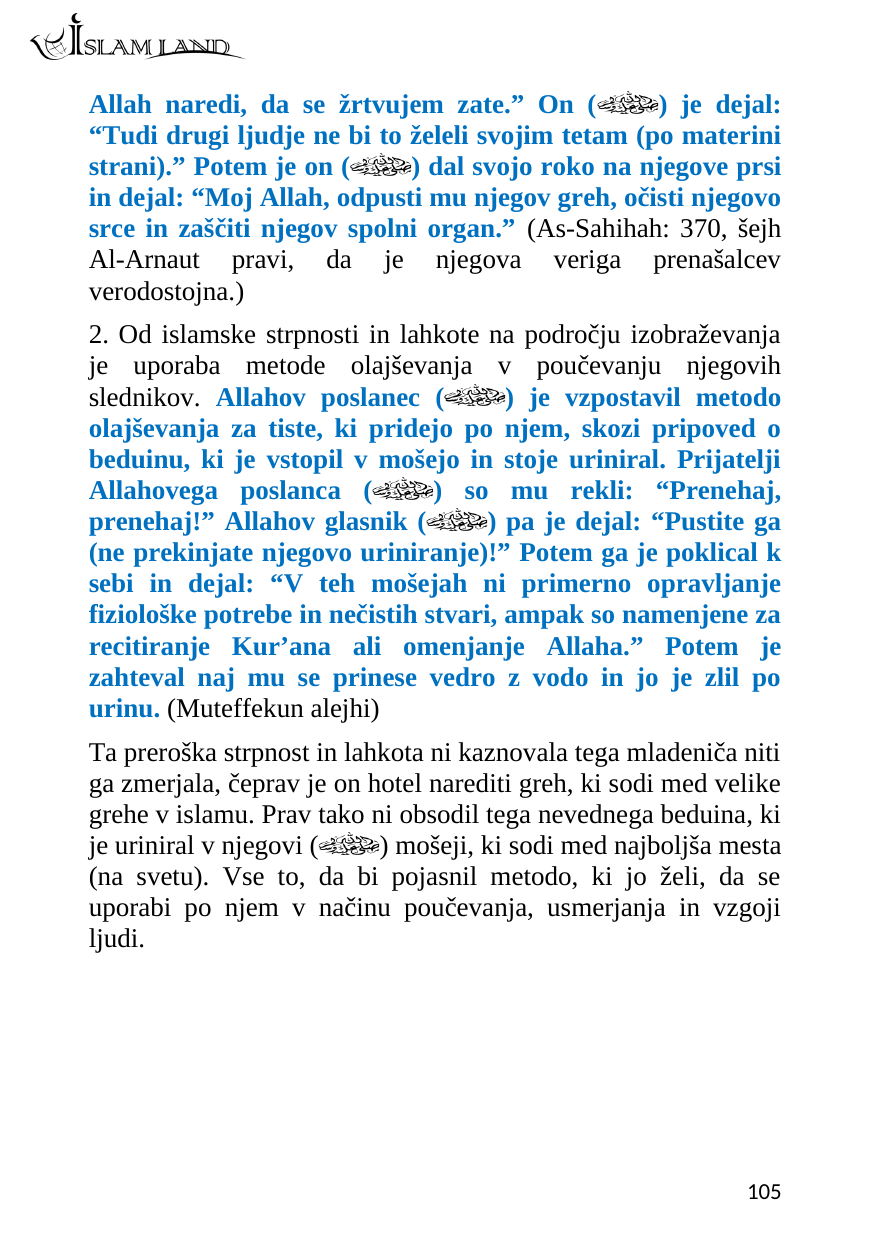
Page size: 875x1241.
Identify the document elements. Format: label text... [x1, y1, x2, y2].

picture [444, 384, 506, 406]
picture [318, 832, 380, 855]
picture [597, 91, 659, 114]
text 2. Od islamske strpnosti in lahkote na področju izobraževanja je uporaba metode olajševanja v poučevanju njegovih slednikov. Allahov poslanec () je vzpostavil metodo olajševanja za tiste, ki pridejo po njem, skozi pripoved o beduinu, ki je vstopil v mošejo in stoje uriniral. Prijatelji Allahovega poslanca () so mu rekli: “Prenehaj, prenehaj!” Allahov glasnik () pa je dejal: “Pustite ga (ne prekinjate njegovo uriniranje)!” Potem ga je poklical k sebi in dejal: “V teh mošejah ni primerno opravljanje fiziološke potrebe in nečistih stvari, ampak so namenjene za recitiranje Kur’ana ali omenjanje Allaha.” Potem je zahteval naj mu se prinese vedro z vodo in jo je zlil po urinu. (Muteffekun alejhi) [88, 318, 782, 723]
text Ta preroška strpnost in lahkota ni kaznovala tega mladeniča niti ga zmerjala, čeprav je on hotel narediti greh, ki sodi med velike grehe v islamu. Prav tako ni obsodil tega nevednega beduina, ki je uriniral v njegovi () mošeji, ki sodi med najboljša mesta (na svetu). Vse to, da bi pojasnil metodo, ki jo želi, da se uporabi po njem v načinu poučevanja, usmerjanja in vzgoji ljudi. [88, 736, 782, 954]
picture [372, 477, 433, 500]
picture [350, 153, 412, 176]
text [88, 88, 782, 306]
picture [29, 13, 247, 60]
picture [426, 508, 488, 531]
